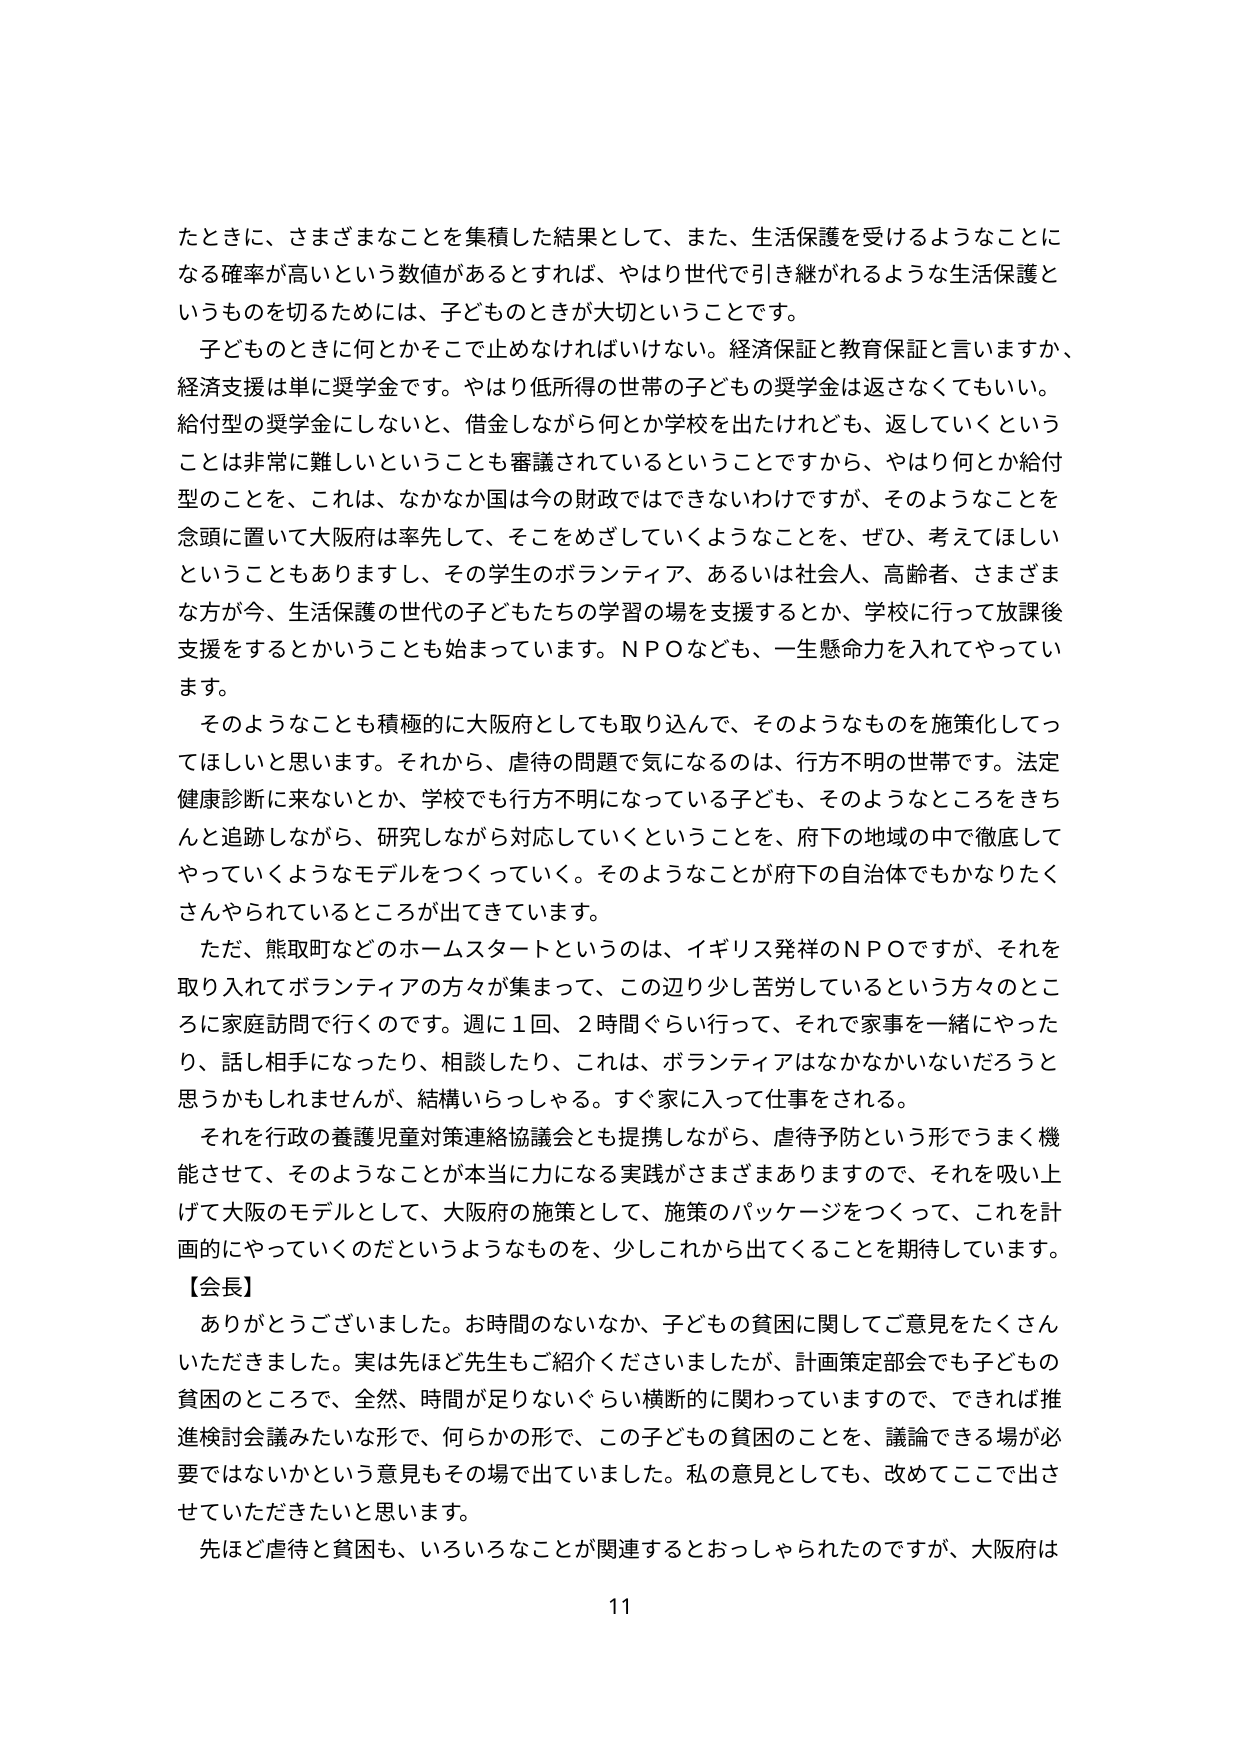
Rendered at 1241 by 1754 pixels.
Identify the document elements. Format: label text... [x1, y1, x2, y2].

text ありがとうございました。お時間のないなか、子どもの貧困に関してご意見をたくさんいただきました。実は先ほど先生もご紹介くださいましたが、計画策定部会でも子どもの貧困のところで、全然、時間が足りないぐらい横断的に関わっていますので、できれば推進検討会議みたいな形で、何らかの形で、この子どもの貧困のことを、議論できる場が必要ではないかという意見もその場で出ていました。私の意見としても、改めてここで出させていただきたいと思います。 [177, 1304, 1063, 1529]
text それを行政の養護児童対策連絡協議会とも提携しながら、虐待予防という形でうまく機能させて、そのようなことが本当に力になる実践がさまざまありますので、それを吸い上げて大阪のモデルとして、大阪府の施策として、施策のパッケージをつくって、これを計画的にやっていくのだというようなものを、少しこれから出てくることを期待しています。 [177, 1117, 1063, 1267]
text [177, 1529, 1063, 1567]
text 子どものときに何とかそこで止めなければいけない。経済保証と教育保証と言いますか、経済支援は単に奨学金です。やはり低所得の世帯の子どもの奨学金は返さなくてもいい。給付型の奨学金にしないと、借金しながら何とか学校を出たけれども、返していくということは非常に難しいということも審議されているということですから、やはり何とか給付型のことを、これは、なかなか国は今の財政ではできないわけですが、そのようなことを念頭に置いて大阪府は率先して、そこをめざしていくようなことを、ぜひ、考えてほしいということもありますし、その学生のボランティア、あるいは社会人、高齢者、さまざまな方が今、生活保護の世代の子どもたちの学習の場を支援するとか、学校に行って放課後支援をするとかいうことも始まっています。ＮＰＯなども、一生懸命力を入れてやっています。 [177, 329, 1063, 704]
text 【会長】 [177, 1267, 1063, 1304]
text ただ、熊取町などのホームスタートというのは、イギリス発祥のＮＰＯですが、それを取り入れてボランティアの方々が集まって、この辺り少し苦労しているという方々のところに家庭訪問で行くのです。週に１回、２時間ぐらい行って、それで家事を一緒にやったり、話し相手になったり、相談したり、これは、ボランティアはなかなかいないだろうと思うかもしれませんが、結構いらっしゃる。すぐ家に入って仕事をされる。 [177, 929, 1063, 1117]
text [177, 217, 1063, 329]
text そのようなことも積極的に大阪府としても取り込んで、そのようなものを施策化してってほしいと思います。それから、虐待の問題で気になるのは、行方不明の世帯です。法定健康診断に来ないとか、学校でも行方不明になっている子ども、そのようなところをきちんと追跡しながら、研究しながら対応していくということを、府下の地域の中で徹底してやっていくようなモデルをつくっていく。そのようなことが府下の自治体でもかなりたくさんやられているところが出てきています。 [177, 704, 1063, 929]
